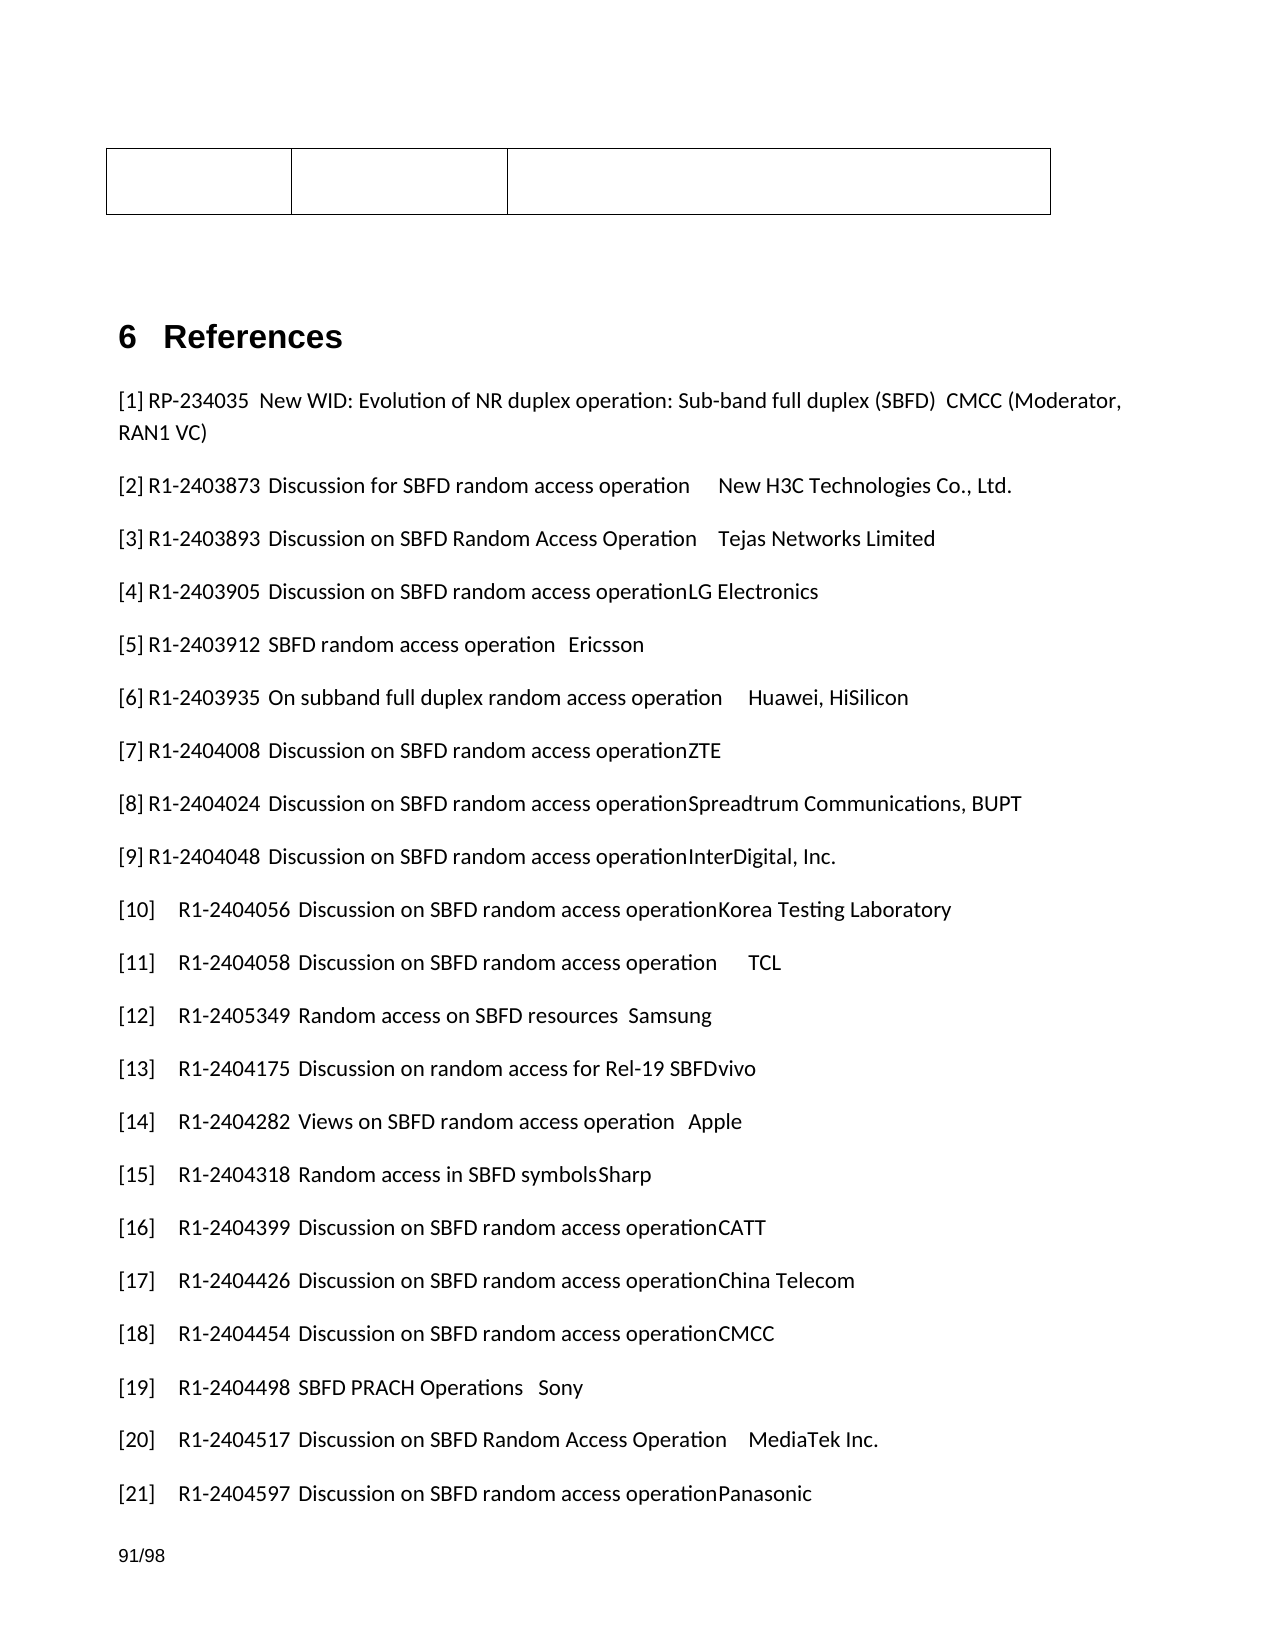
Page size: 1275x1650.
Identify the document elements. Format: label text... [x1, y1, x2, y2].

list R1-2404175 Discussion on random access for Rel-19 SBFD vivo [118, 1054, 1157, 1082]
list R1-2404056 Discussion on SBFD random access operation Korea Testing Laboratory [118, 895, 1157, 923]
list R1-2404048 Discussion on SBFD random access operation InterDigital, Inc. [118, 842, 1157, 870]
list R1-2403912 SBFD random access operation Ericsson [118, 630, 1157, 658]
table_cell [292, 149, 507, 214]
list R1-2404058 Discussion on SBFD random access operation TCL [118, 948, 1157, 976]
subtitle References [118, 317, 1157, 355]
list R1-2404498 SBFD PRACH Operations Sony [118, 1373, 1157, 1401]
list RP-234035 New WID: Evolution of NR duplex operation: Sub-band full duplex (SBFD) CMCC (Moderator, RAN1 VC) [118, 386, 1157, 446]
list R1-2404517 Discussion on SBFD Random Access Operation MediaTek Inc. [118, 1426, 1157, 1454]
list R1-2404024 Discussion on SBFD random access operation Spreadtrum Communications, BUPT [118, 789, 1157, 817]
list R1-2404426 Discussion on SBFD random access operation China Telecom [118, 1267, 1157, 1294]
list R1-2404008 Discussion on SBFD random access operation ZTE [118, 736, 1157, 764]
list R1-2403905 Discussion on SBFD random access operation LG Electronics [118, 577, 1157, 605]
table_cell [508, 149, 1050, 214]
list R1-2404597 Discussion on SBFD random access operation Panasonic [118, 1479, 1157, 1507]
list R1-2404282 Views on SBFD random access operation Apple [118, 1107, 1157, 1136]
list R1-2404399 Discussion on SBFD random access operation CATT [118, 1213, 1157, 1242]
list R1-2403873 Discussion for SBFD random access operation New H3C Technologies Co., Ltd. [118, 471, 1157, 499]
list R1-2405349 Random access on SBFD resources Samsung [118, 1001, 1157, 1029]
table_cell [107, 149, 291, 214]
list R1-2403893 Discussion on SBFD Random Access Operation Tejas Networks Limited [118, 524, 1157, 552]
list R1-2404454 Discussion on SBFD random access operation CMCC [118, 1319, 1157, 1348]
list R1-2404318 Random access in SBFD symbols Sharp [118, 1161, 1157, 1188]
list R1-2403935 On subband full duplex random access operation Huawei, HiSilicon [118, 683, 1157, 711]
